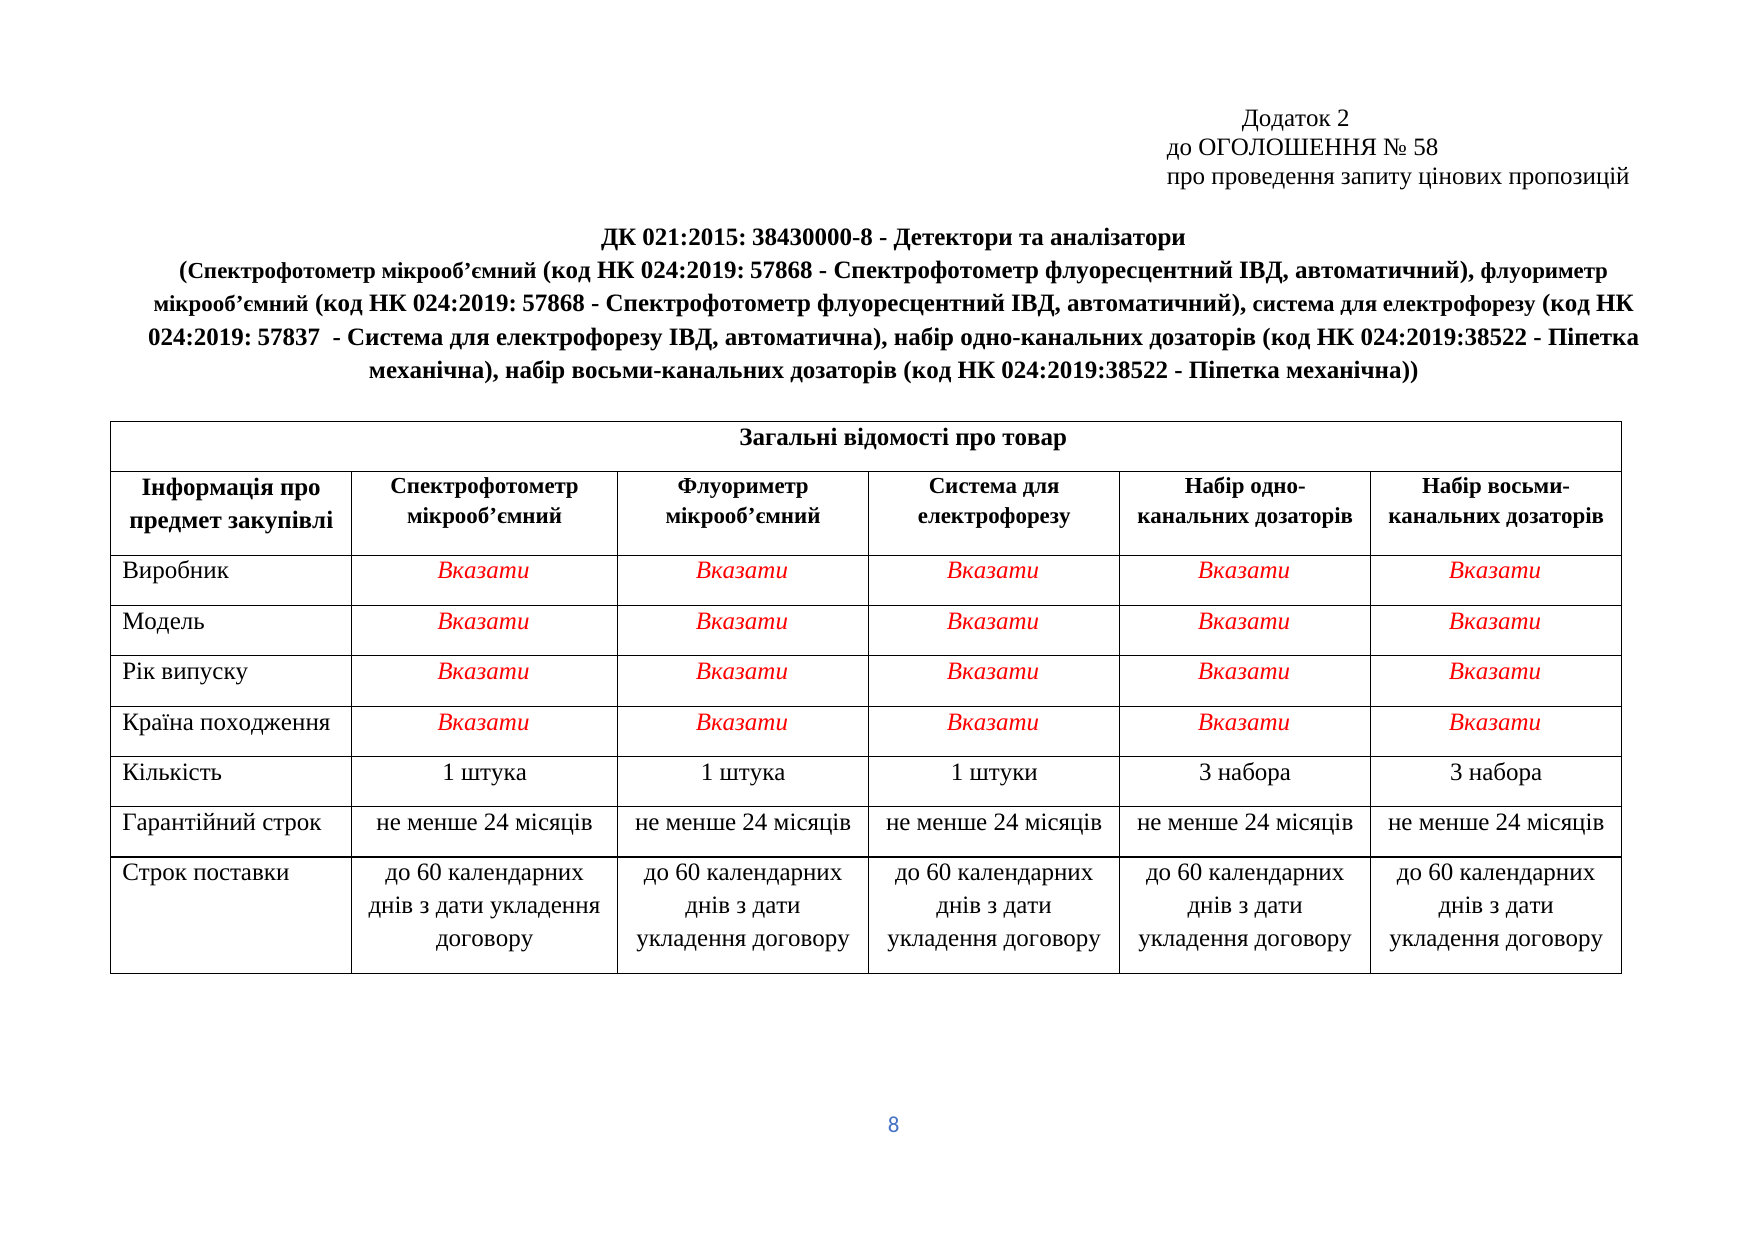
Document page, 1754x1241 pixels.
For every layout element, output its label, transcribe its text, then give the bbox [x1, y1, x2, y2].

table_cell Вказати [869, 707, 1119, 756]
text про проведення запиту цінових пропозицій [103, 161, 1683, 190]
table_cell Спектрофотометр мікрооб’ємний [352, 472, 617, 554]
table_cell Модель [111, 606, 351, 655]
table_cell Вказати [618, 707, 868, 756]
table_cell Вказати [869, 556, 1119, 605]
table_cell до 60 календарних днів з дати укладення договору [1371, 858, 1621, 973]
table_cell Країна походження [111, 707, 351, 756]
table_cell 1 штука [352, 757, 617, 806]
table_header Загальні відомості про товар [111, 422, 1621, 471]
table_cell Рік випуску [111, 656, 351, 706]
table_cell до 60 календарних днів з дати укладення договору [352, 858, 617, 973]
table_cell Інформація про предмет закупівлі [111, 472, 351, 554]
text (Спектрофотометр мікрооб’ємний (код НК 024:2019: 57868 - Спектрофотометр флуоресцентний ІВД, автоматичний), флуориметр мікрооб’ємний (код НК 024:2019: 57868 - Спектрофотометр флуоресцентний ІВД, автоматичний), система для електрофорезу (код НК 024:2019: 57837 - Система для електрофорезу ІВД, автоматична), набір одно-канальних дозаторів (код НК 024:2019:38522 - Піпетка механічна), набір восьми-канальних дозаторів (код НК 024:2019:38522 - Піпетка механічна)) [103, 255, 1683, 384]
table_cell не менше 24 місяців [869, 807, 1119, 856]
table_cell Вказати [1120, 556, 1370, 605]
table_cell Набір восьми-канальних дозаторів [1371, 472, 1621, 554]
table_cell Вказати [618, 556, 868, 605]
table_cell Вказати [869, 606, 1119, 655]
table_cell Виробник [111, 556, 351, 605]
table_cell Вказати [1371, 556, 1621, 605]
table_cell Вказати [1371, 707, 1621, 756]
text Додаток 2 [178, 103, 1713, 132]
table_cell Вказати [352, 606, 617, 655]
table_cell Гарантійний строк [111, 807, 351, 856]
text ДК 021:2015: 38430000-8 - Детектори та аналізатори [103, 222, 1683, 251]
table_cell Строк поставки [111, 858, 351, 973]
table_cell до 60 календарних днів з дати укладення договору [618, 858, 868, 973]
table_cell 1 штука [618, 757, 868, 806]
table_cell не менше 24 місяців [352, 807, 617, 856]
table_cell Вказати [1120, 707, 1370, 756]
table_cell Вказати [352, 656, 617, 706]
table_cell Вказати [352, 707, 617, 756]
table_cell Вказати [1120, 606, 1370, 655]
table_cell Набір одно-канальних дозаторів [1120, 472, 1370, 554]
table_cell не менше 24 місяців [618, 807, 868, 856]
table_cell 3 набора [1371, 757, 1621, 806]
table_cell не менше 24 місяців [1371, 807, 1621, 856]
table_cell Вказати [1371, 606, 1621, 655]
table_cell Вказати [869, 656, 1119, 706]
table_cell Вказати [618, 656, 868, 706]
table_cell 3 набора [1120, 757, 1370, 806]
table_cell до 60 календарних днів з дати укладення договору [1120, 858, 1370, 973]
text до ОГОЛОШЕННЯ № 58 [103, 132, 1683, 161]
table_cell Флуориметр мікрооб’ємний [618, 472, 868, 554]
table_cell не менше 24 місяців [1120, 807, 1370, 856]
table_cell Вказати [1120, 656, 1370, 706]
table_cell 1 штуки [869, 757, 1119, 806]
table_cell до 60 календарних днів з дати укладення договору [869, 858, 1119, 973]
table_cell Кількість [111, 757, 351, 806]
table_cell Cистема для електрофорезу [869, 472, 1119, 554]
table_cell Вказати [1371, 656, 1621, 706]
table_cell Вказати [352, 556, 617, 605]
table_cell Вказати [618, 606, 868, 655]
